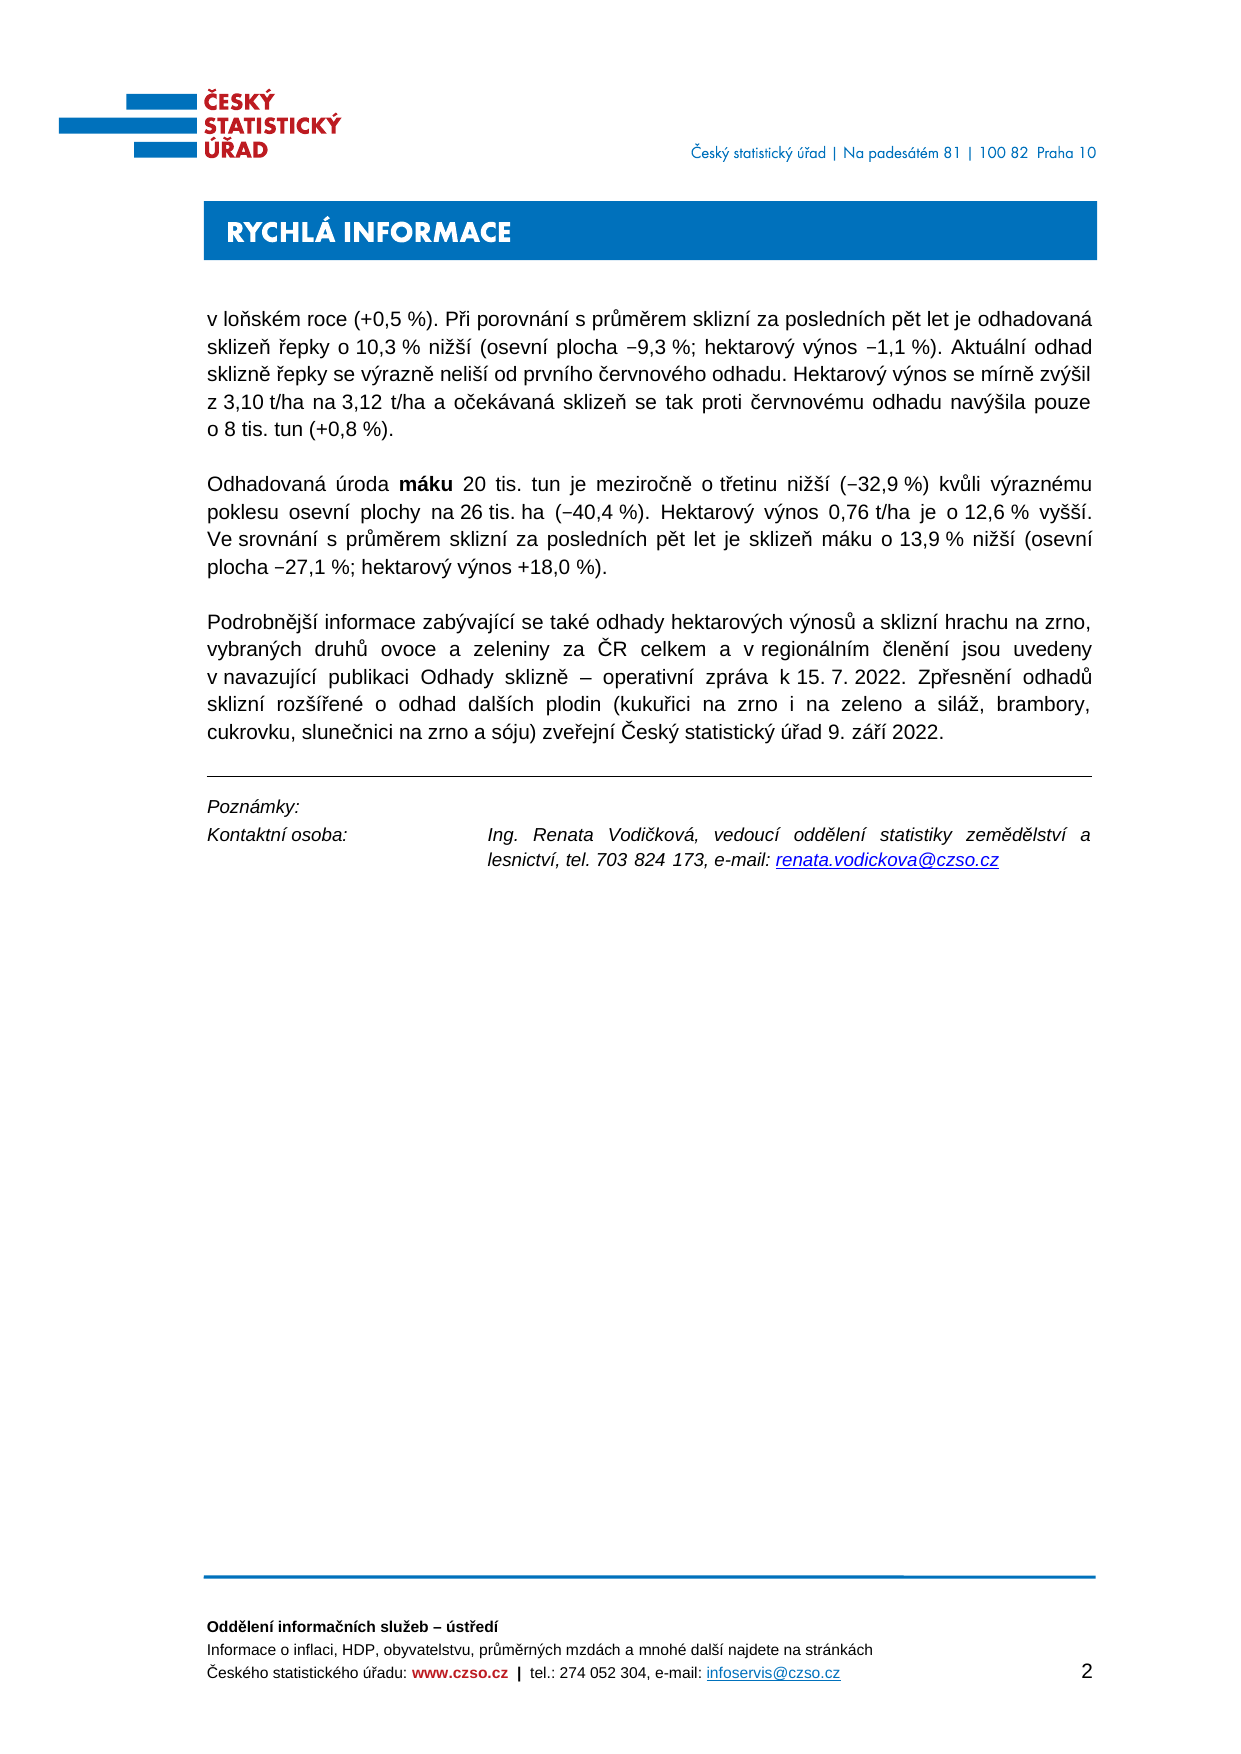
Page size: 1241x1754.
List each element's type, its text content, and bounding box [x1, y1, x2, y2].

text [207, 307, 1092, 441]
text Odhadovaná úroda máku 20 tis. tun je meziročně o třetinu nižší (−32,9 %) kvůli výraznému poklesu osevní plochy na 26 tis. ha (−40,4 %). Hektarový výnos 0,76 t/ha je o 12,6 % vyšší. Ve srovnání s průměrem sklizní za posledních pět let je sklizeň máku o 13,9 % nižší (osevní plocha −27,1 %; hektarový výnos +18,0 %). [207, 472, 1092, 578]
text Poznámky: [207, 777, 1092, 818]
text Podrobnější informace zabývající se také odhady hektarových výnosů a sklizní hrachu na zrno, vybraných druhů ovoce a zeleniny za ČR celkem a v regionálním členění jsou uvedeny v navazující publikaci Odhady sklizně – operativní zpráva k 15. 7. 2022. Zpřesnění odhadů sklizní rozšířené o odhad dalších plodin (kukuřici na zrno i na zeleno a siláž, brambory, cukrovku, slunečnici na zrno a sóju) zveřejní Český statistický úřad 9. září 2022. [207, 609, 1092, 743]
text Kontaktní osoba: Ing. Renata Vodičková, vedoucí oddělení statistiky zemědělství a lesnictví, tel. 703 824 173, e-mail: renata.vodickova@czso.cz [207, 821, 1092, 871]
